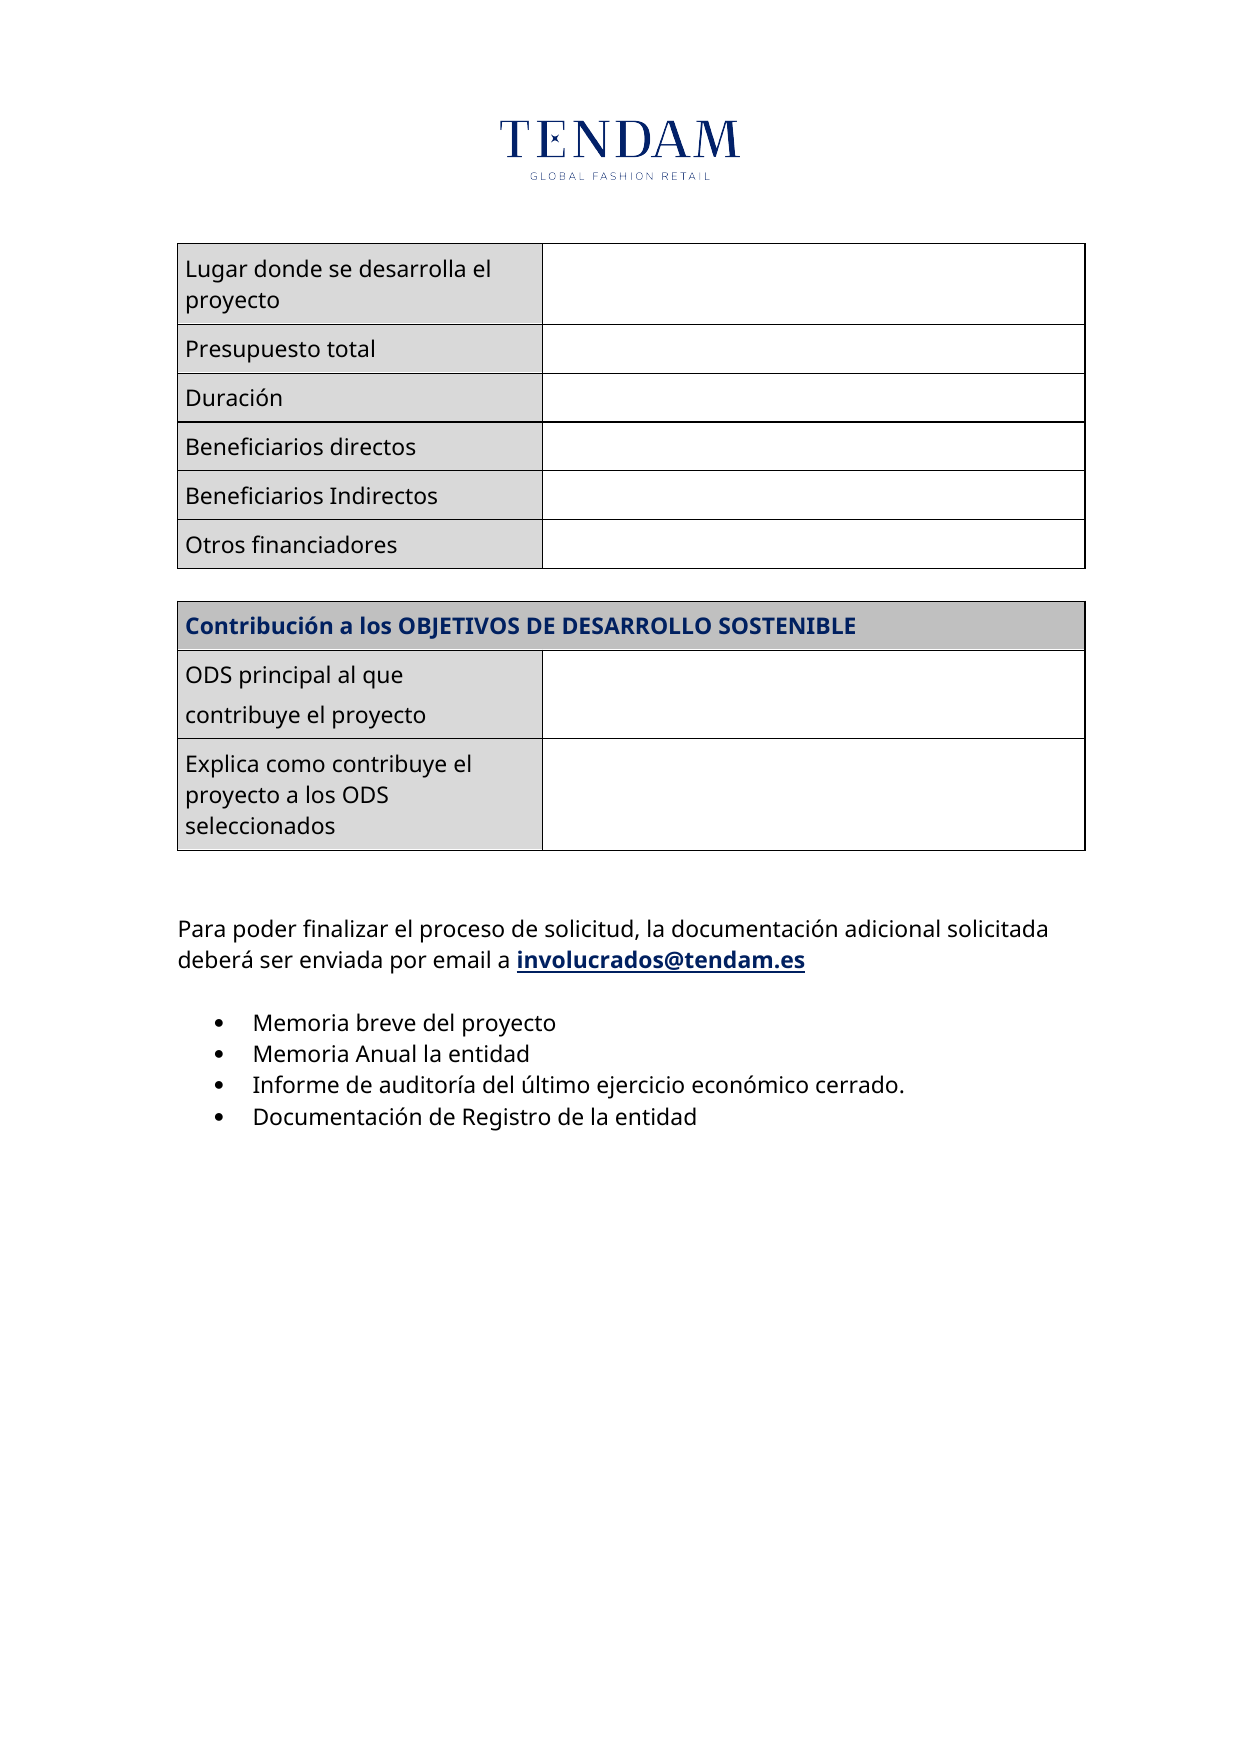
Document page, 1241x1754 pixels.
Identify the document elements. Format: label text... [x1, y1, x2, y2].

list Documentación de Registro de la entidad [215, 1101, 1063, 1132]
table_header Contribución a los OBJETIVOS DE DESARROLLO SOSTENIBLE [178, 602, 1084, 649]
table_cell Duración [178, 374, 542, 421]
list Informe de auditoría del último ejercicio económico cerrado. [215, 1069, 1063, 1101]
table_cell [543, 374, 1084, 421]
text Para poder finalizar el proceso de solicitud, la documentación adicional solicitada deberá ser enviada por email a involucrados@tendam.es [177, 913, 1063, 976]
table_cell [543, 651, 1084, 738]
table_cell Lugar donde se desarrolla el proyecto [178, 244, 542, 323]
table_cell Presupuesto total [178, 325, 542, 372]
table_cell ODS principal al que contribuye el proyecto [178, 651, 542, 738]
table_cell Explica como contribuye el proyecto a los ODS seleccionados [178, 739, 542, 849]
table_cell Beneficiarios Indirectos [178, 471, 542, 519]
table_cell [543, 244, 1084, 323]
table_cell Beneficiarios directos [178, 423, 542, 470]
table_cell [543, 520, 1084, 568]
list Memoria breve del proyecto [215, 1007, 1063, 1038]
table_cell [543, 739, 1084, 849]
list Memoria Anual la entidad [215, 1038, 1063, 1069]
picture [177, 73, 1063, 203]
table_cell Otros financiadores [178, 520, 542, 568]
table_cell [543, 325, 1084, 372]
table_cell [543, 423, 1084, 470]
table_cell [543, 471, 1084, 519]
